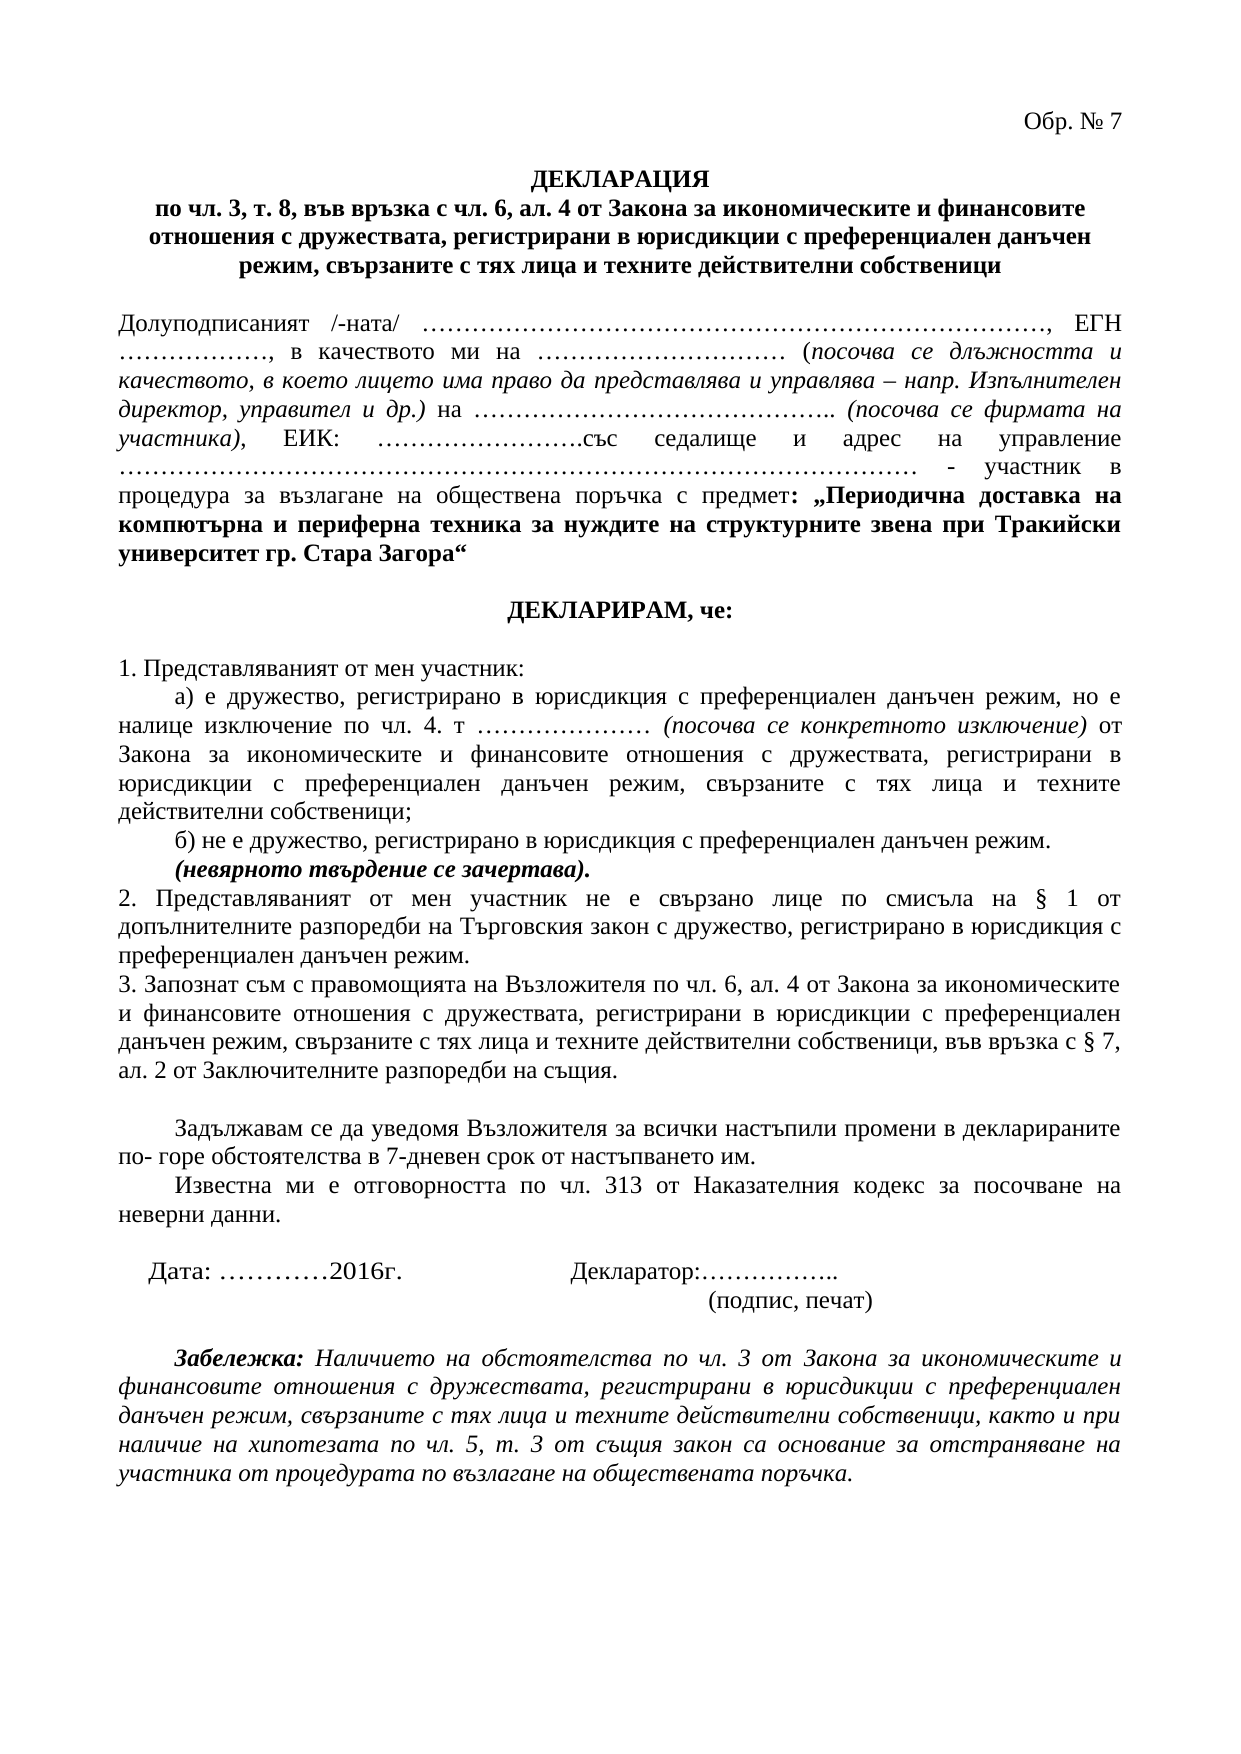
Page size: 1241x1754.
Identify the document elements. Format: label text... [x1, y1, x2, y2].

text 3. Запознат съм с правомощията на Възложителя по чл. 6, ал. 4 от Закона за икономическите и финансовите отношения с дружествата, регистрирани в юрисдикции с преференциален данъчен режим, свързаните с тях лица и техните действителни собственици, във връзка с § 7, ал. 2 от Заключителните разпоредби на същия. [118, 969, 1122, 1084]
text по чл. 3, т. 8, във връзка с чл. 6, ал. 4 от Закона за икономическите и финансовите отношения с дружествата, регистрирани в юрисдикции с преференциален данъчен режим, свързаните с тях лица и техните действителни собственици [118, 193, 1122, 279]
list (невярното твърдение се зачертава). [118, 854, 1122, 883]
text ДЕКЛАРИРАМ, че: [118, 595, 1122, 624]
list a) e дружество, регистрирано в юрисдикция с преференциален данъчен режим, но е налице изключение по чл. 4. т ………………… (посочва се конкретното изключение) от Закона за икономическите и финансовите отношения с дружествата, регистрирани в юрисдикции с преференциален данъчен режим, свързаните с тях лица и техните действителни собственици; [118, 681, 1122, 825]
list б) не е дружество, регистрирано в юрисдикция с преференциален данъчен режим. [118, 825, 1122, 854]
text Задължавам се да уведомя Възложителя за всички настъпили промени в декларираните по- горе обстоятелства в 7-дневен срок от настъпването им. [118, 1113, 1122, 1170]
text ДЕКЛАРАЦИЯ [118, 164, 1122, 193]
list 2. Представляваният от мен участник не е свързано лице по смисъла на § 1 от допълнителните разпоредби на Търговския закон с дружество, регистрирано в юрисдикция с преференциален данъчен режим. [118, 883, 1122, 969]
text Забележка: Наличието на обстоятелства по чл. 3 от Закона за икономическите и финансовите отношения с дружествата, регистрирани в юрисдикции с преференциален данъчен режим, свързаните с тях лица и техните действителни собственици, както и при наличие на хипотезата по чл. 5, т. 3 от същия закон са основание за отстраняване на участника от процедурата по възлагане на обществената поръчка. [118, 1343, 1122, 1486]
text Дата: …………2016г. Декларатор:…………….. [118, 1256, 1122, 1285]
text (подпис, печат) [118, 1285, 1122, 1314]
list 1. Представляваният от мен участник: [118, 653, 1122, 681]
text Известна ми е отговорността по чл. 313 от Наказателния кодекс за посочване на неверни данни. [118, 1170, 1122, 1228]
text Обр. № 7 [118, 106, 1122, 135]
text Долуподписаният /-ната/ …………………………………………………………………, ЕГН ………………, в качеството ми на ………………………… (посочва се длъжността и качеството, в което лицето има право да представлява и управлява – напр. Изпълнителен директор, управител и др.) на …………………………………….. (посочва се фирмата на участника), ЕИК: …………………….със седалище и адрес на управление …………………………………………………………………………………… - участник в процедура за възлагане на обществена поръчка с предмет: „Периодична доставка на компютърна и периферна техника за нуждите на структурните звена при Тракийски университет гр. Стара Загора“ [118, 308, 1122, 566]
